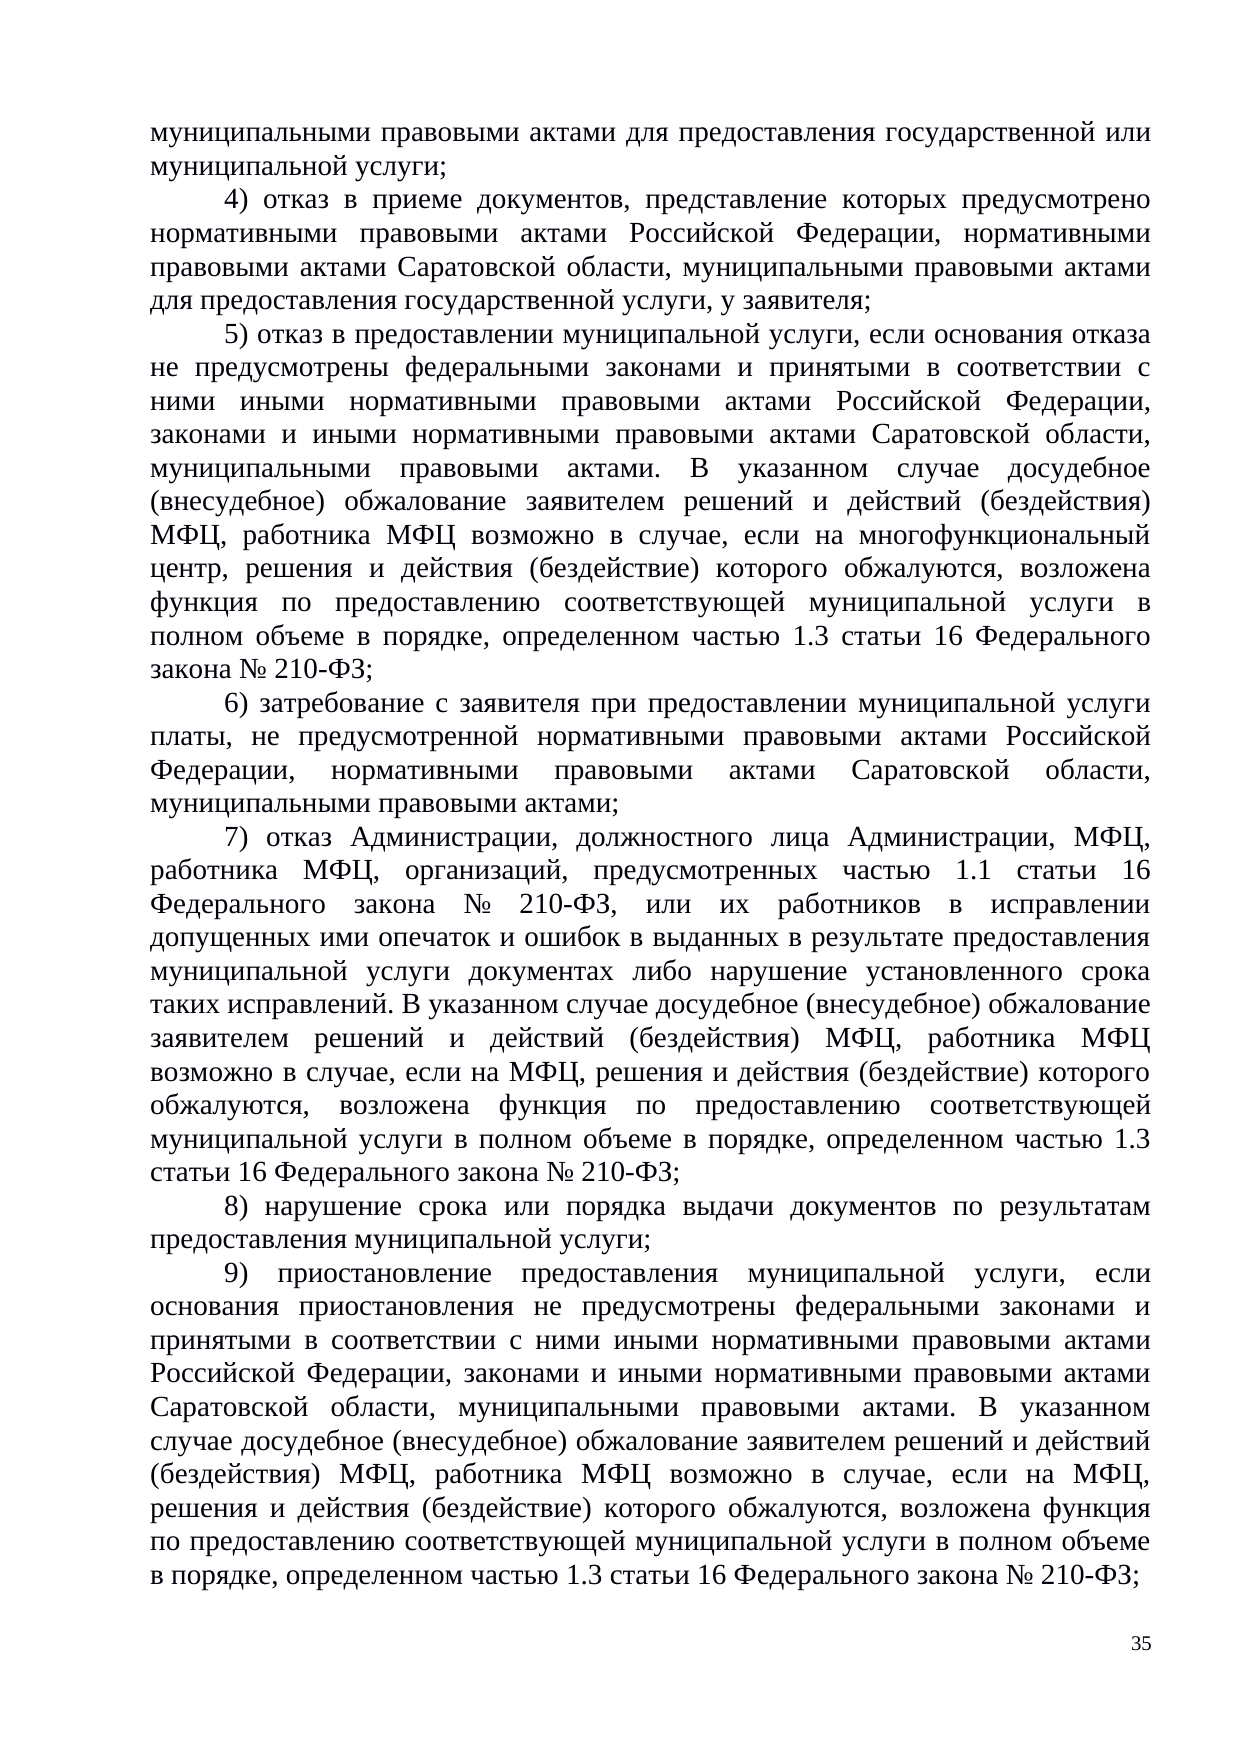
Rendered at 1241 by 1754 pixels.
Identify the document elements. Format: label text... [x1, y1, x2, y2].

text 9) приостановление предоставления муниципальной услуги, если основания приостановления не предусмотрены федеральными законами и принятыми в соответствии с ними иными нормативными правовыми актами Российской Федерации, законами и иными нормативными правовыми актами Саратовской области, муниципальными правовыми актами. В указанном случае досудебное (внесудебное) обжалование заявителем решений и действий (бездействия) МФЦ, работника МФЦ возможно в случае, если на МФЦ, решения и действия (бездействие) которого обжалуются, возложена функция по предоставлению соответствующей муниципальной услуги в полном объеме в порядке, определенном частью 1.3 статьи 16 Федерального закона № 210-ФЗ; [150, 1255, 1152, 1590]
text 8) нарушение срока или порядка выдачи документов по результатам предоставления муниципальной услуги; [150, 1188, 1152, 1255]
text 5) отказ в предоставлении муниципальной услуги, если основания отказа не предусмотрены федеральными законами и принятыми в соответствии с ними иными нормативными правовыми актами Российской Федерации, законами и иными нормативными правовыми актами Саратовской области, муниципальными правовыми актами. В указанном случае досудебное (внесудебное) обжалование заявителем решений и действий (бездействия) МФЦ, работника МФЦ возможно в случае, если на многофункциональный центр, решения и действия (бездействие) которого обжалуются, возложена функция по предоставлению соответствующей муниципальной услуги в полном объеме в порядке, определенном частью 1.3 статьи 16 Федерального закона № 210-ФЗ; [150, 316, 1152, 685]
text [150, 114, 1152, 182]
text 7) отказ Администрации, должностного лица Администрации, МФЦ, работника МФЦ, организаций, предусмотренных частью 1.1 статьи 16 Федерального закона № 210-ФЗ, или их работников в исправлении допущенных ими опечаток и ошибок в выданных в результате предоставления муниципальной услуги документах либо нарушение установленного срока таких исправлений. В указанном случае досудебное (внесудебное) обжалование заявителем решений и действий (бездействия) МФЦ, работника МФЦ возможно в случае, если на МФЦ, решения и действия (бездействие) которого обжалуются, возложена функция по предоставлению соответствующей муниципальной услуги в полном объеме в порядке, определенном частью 1.3 статьи 16 Федерального закона № 210-ФЗ; [150, 819, 1152, 1188]
text 6) затребование с заявителя при предоставлении муниципальной услуги платы, не предусмотренной нормативными правовыми актами Российской Федерации, нормативными правовыми актами Саратовской области, муниципальными правовыми актами; [150, 685, 1152, 819]
text 4) отказ в приеме документов, представление которых предусмотрено нормативными правовыми актами Российской Федерации, нормативными правовыми актами Саратовской области, муниципальными правовыми актами для предоставления государственной услуги, у заявителя; [150, 182, 1152, 316]
